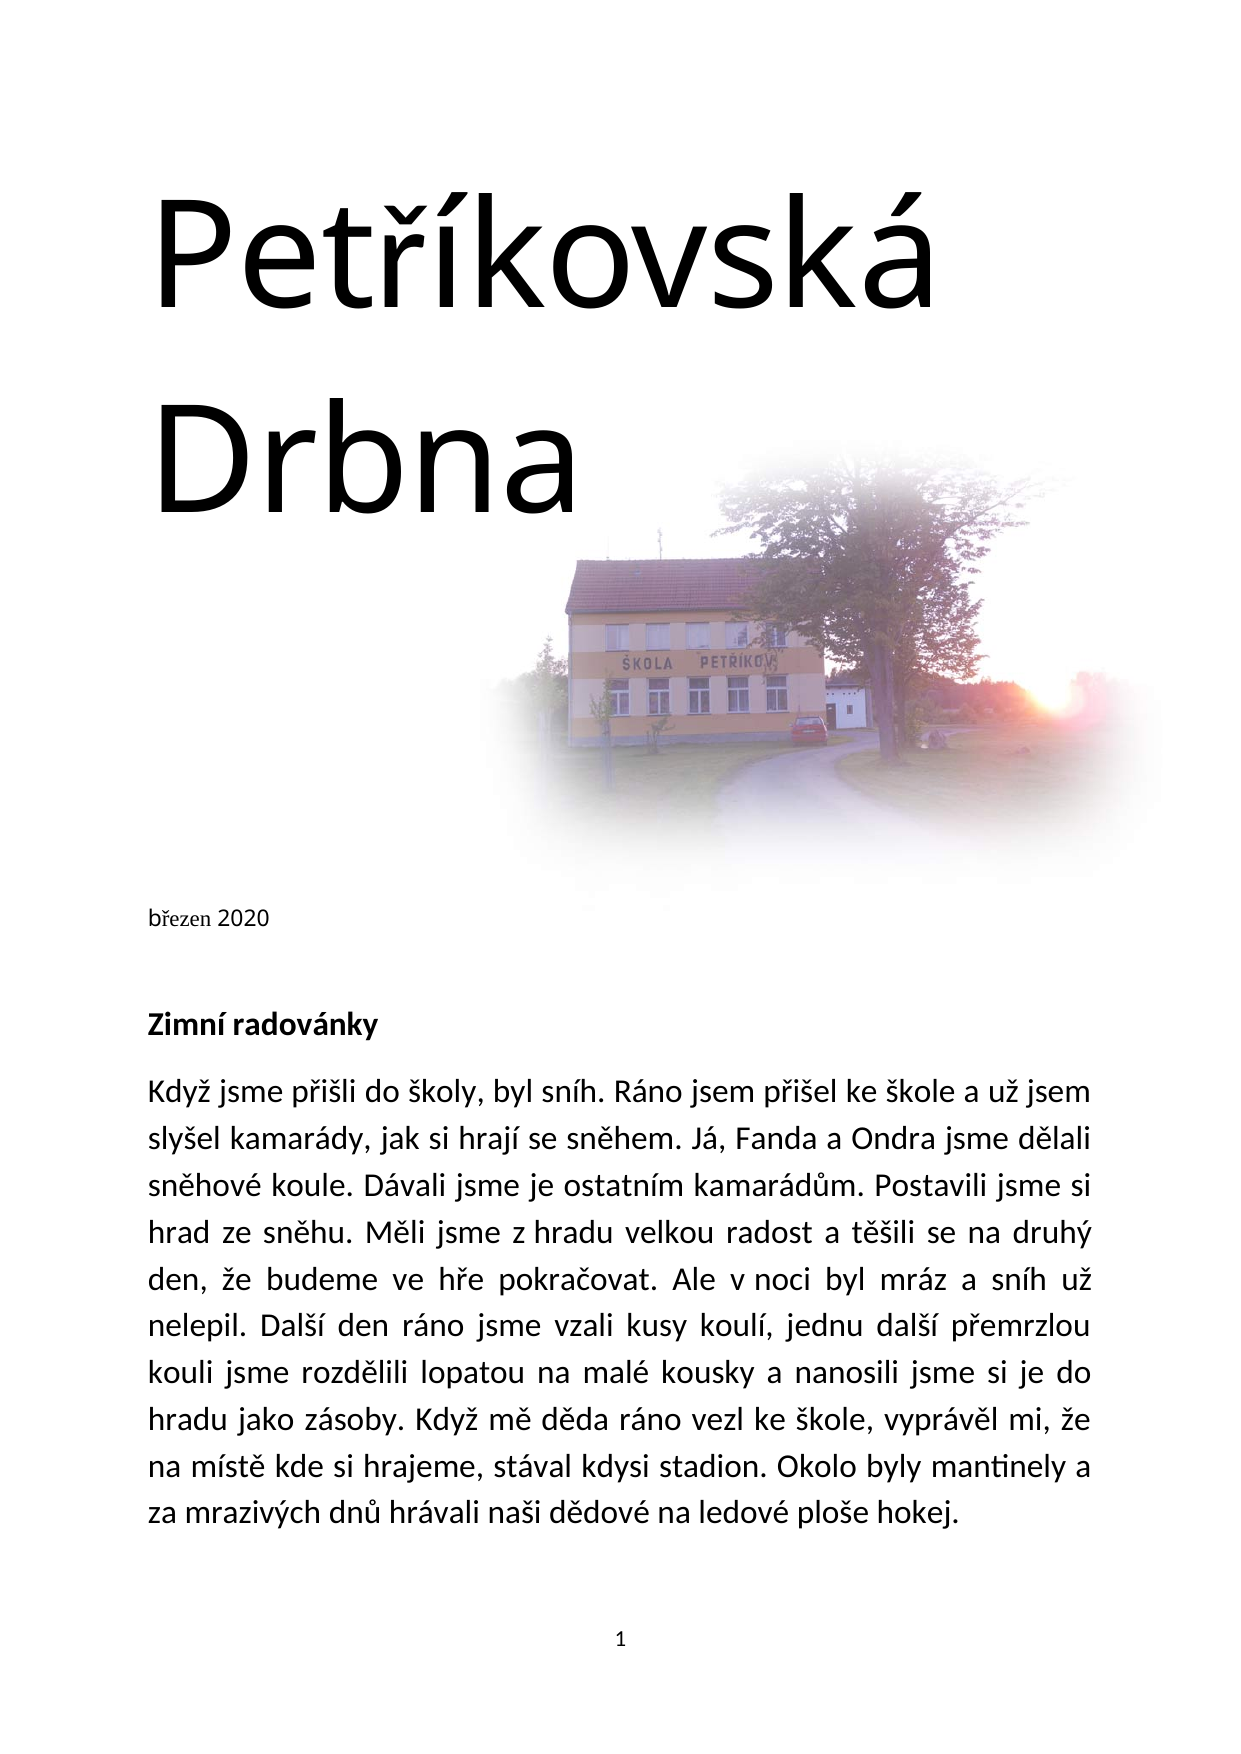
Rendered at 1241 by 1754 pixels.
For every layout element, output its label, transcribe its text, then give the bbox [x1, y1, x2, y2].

title Petříkovská [148, 148, 1093, 352]
picture [479, 399, 1163, 911]
title Drbna [148, 352, 1093, 556]
text Zimní radovánky [148, 1003, 1093, 1043]
text březen 2020 [148, 902, 1093, 933]
text Když jsme přišli do školy, byl sníh. Ráno jsem přišel ke škole a už jsem slyšel kamarády, jak si hrají se sněhem. Já, Fanda a Ondra jsme dělali sněhové koule. Dávali jsme je ostatním kamarádům. Postavili jsme si hrad ze sněhu. Měli jsme z hradu velkou radost a těšili se na druhý den, že budeme ve hře pokračovat. Ale v noci byl mráz a sníh už nelepil. Další den ráno jsme vzali kusy koulí, jednu další přemrzlou kouli jsme rozdělili lopatou na malé kousky a nanosili jsme si je do hradu jako zásoby. Když mě děda ráno vezl ke škole, vyprávěl mi, že na místě kde si hrajeme, stával kdysi stadion. Okolo byly mantinely a za mrazivých dnů hrávali naši dědové na ledové ploše hokej. [148, 1070, 1093, 1532]
